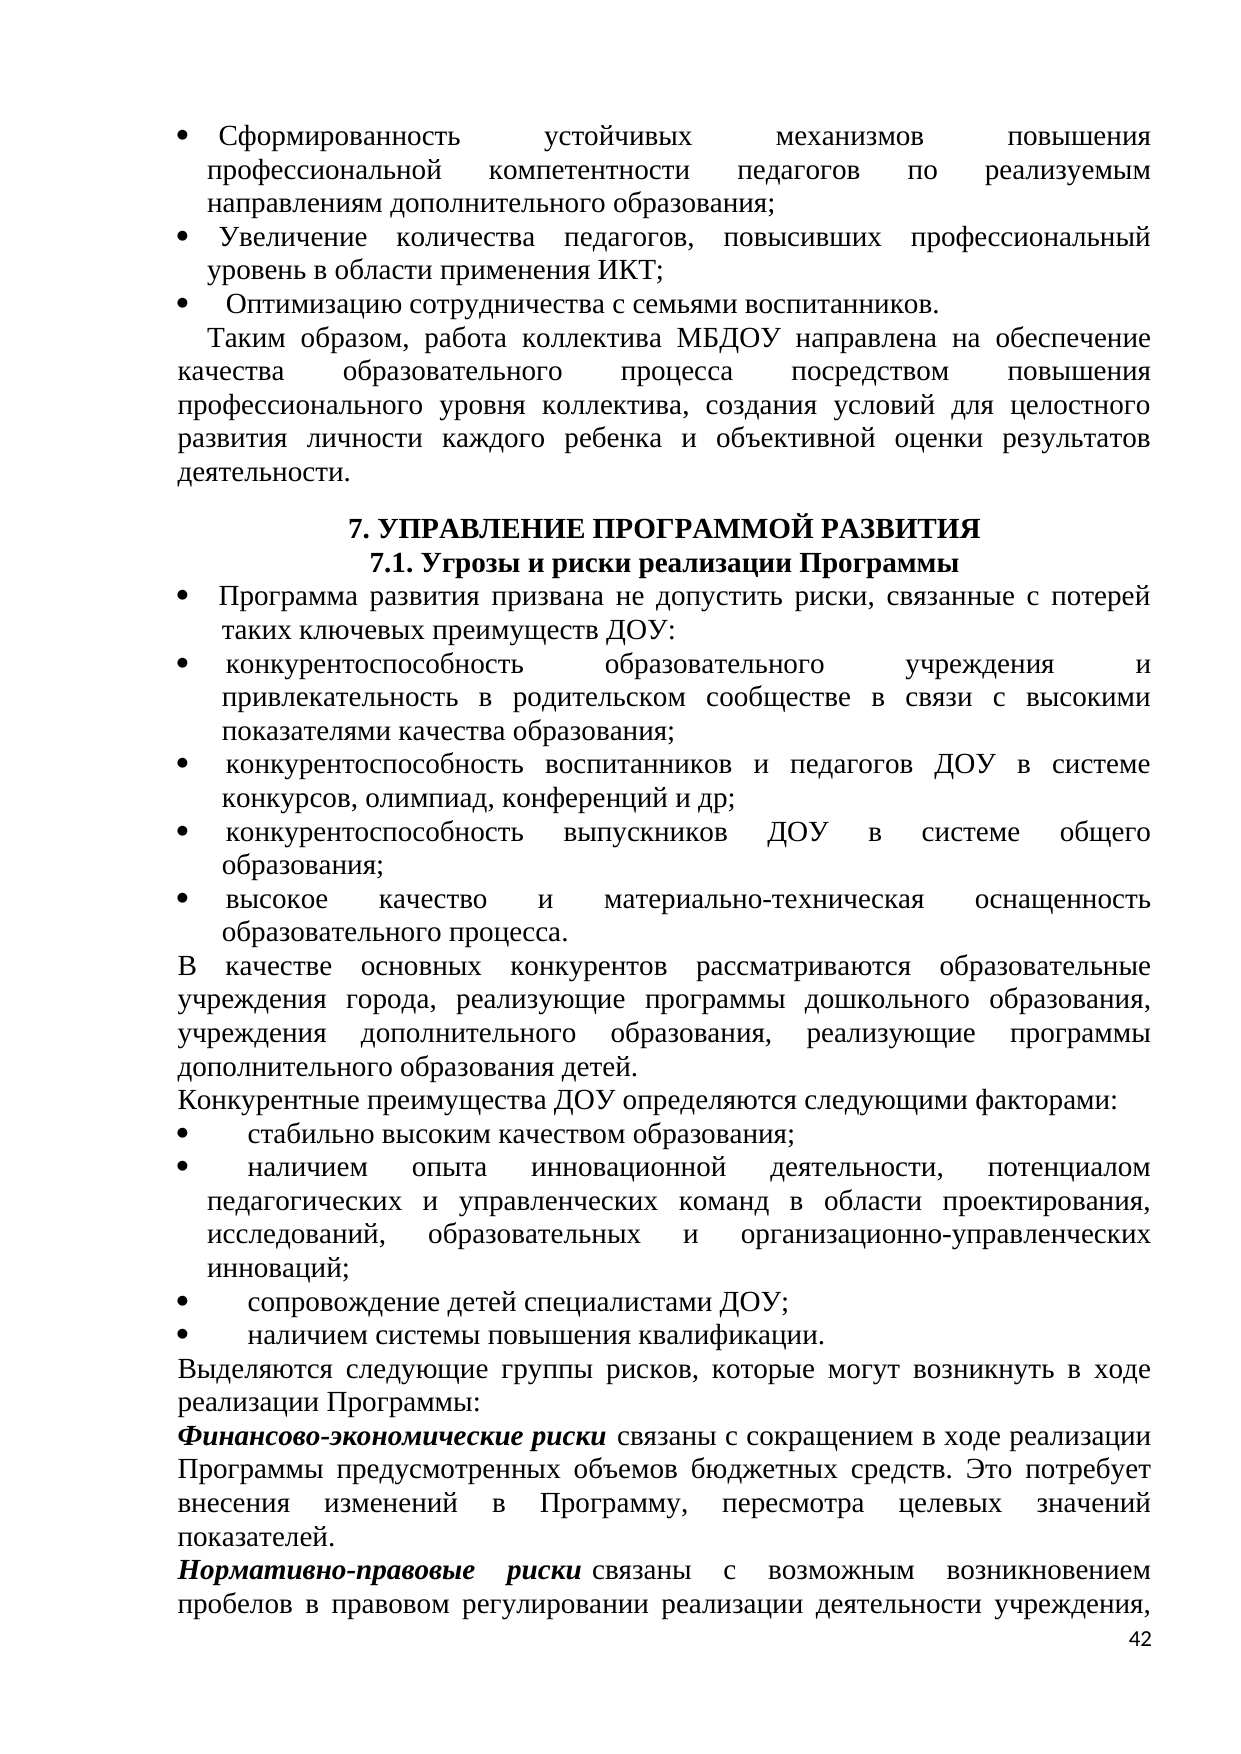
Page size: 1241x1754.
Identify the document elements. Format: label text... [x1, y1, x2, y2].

text Конкурентные преимущества ДОУ определяются следующими факторами: [177, 1082, 1152, 1116]
text  наличием системы повышения квалификации. [177, 1317, 1152, 1351]
text 7. УПРАВЛЕНИЕ ПРОГРАММОЙ РАЗВИТИЯ [177, 511, 1152, 545]
text  Оптимизацию сотрудничества с семьями воспитанников. [177, 286, 1152, 320]
text  конкурентоспособность воспитанников и педагогов ДОУ в системе конкурсов, олимпиад, конференций и др; [177, 746, 1152, 814]
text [177, 1552, 1152, 1619]
text  Увеличение количества педагогов, повысивших профессиональный уровень в области применения ИКТ; [177, 219, 1152, 286]
text  Сформированность устойчивых механизмов повышения профессиональной компетентности педагогов по реализуемым направлениям дополнительного образования; [177, 118, 1152, 219]
text  конкурентоспособность образовательного учреждения и привлекательность в родительском сообществе в связи с высокими показателями качества образования; [177, 646, 1152, 746]
text В качестве основных конкурентов рассматриваются образовательные учреждения города, реализующие программы дошкольного образования, учреждения дополнительного образования, реализующие программы дополнительного образования детей. [177, 948, 1152, 1082]
text Выделяются следующие группы рисков, которые могут возникнуть в ходе реализации Программы: [177, 1351, 1152, 1418]
text  Программа развития призвана не допустить риски, связанные с потерей таких ключевых преимуществ ДОУ: [177, 578, 1152, 646]
text  стабильно высоким качеством образования; [177, 1116, 1152, 1149]
text Финансово-экономические риски связаны с сокращением в ходе реализации Программы предусмотренных объемов бюджетных средств. Это потребует внесения изменений в Программу, пересмотра целевых значений показателей. [177, 1418, 1152, 1552]
text  высокое качество и материально-техническая оснащенность образовательного процесса. [177, 881, 1152, 948]
text Таким образом, работа коллектива МБДОУ направлена на обеспечение качества образовательного процесса посредством повышения профессионального уровня коллектива, создания условий для целостного развития личности каждого ребенка и объективной оценки результатов деятельности. [177, 320, 1152, 487]
text  конкурентоспособность выпускников ДОУ в системе общего образования; [177, 814, 1152, 881]
text  наличием опыта инновационной деятельности, потенциалом педагогических и управленческих команд в области проектирования, исследований, образовательных и организационно-управленческих инноваций; [177, 1149, 1152, 1284]
text  сопровождение детей специалистами ДОУ; [177, 1284, 1152, 1317]
text 7.1. Угрозы и риски реализации Программы [177, 545, 1152, 578]
